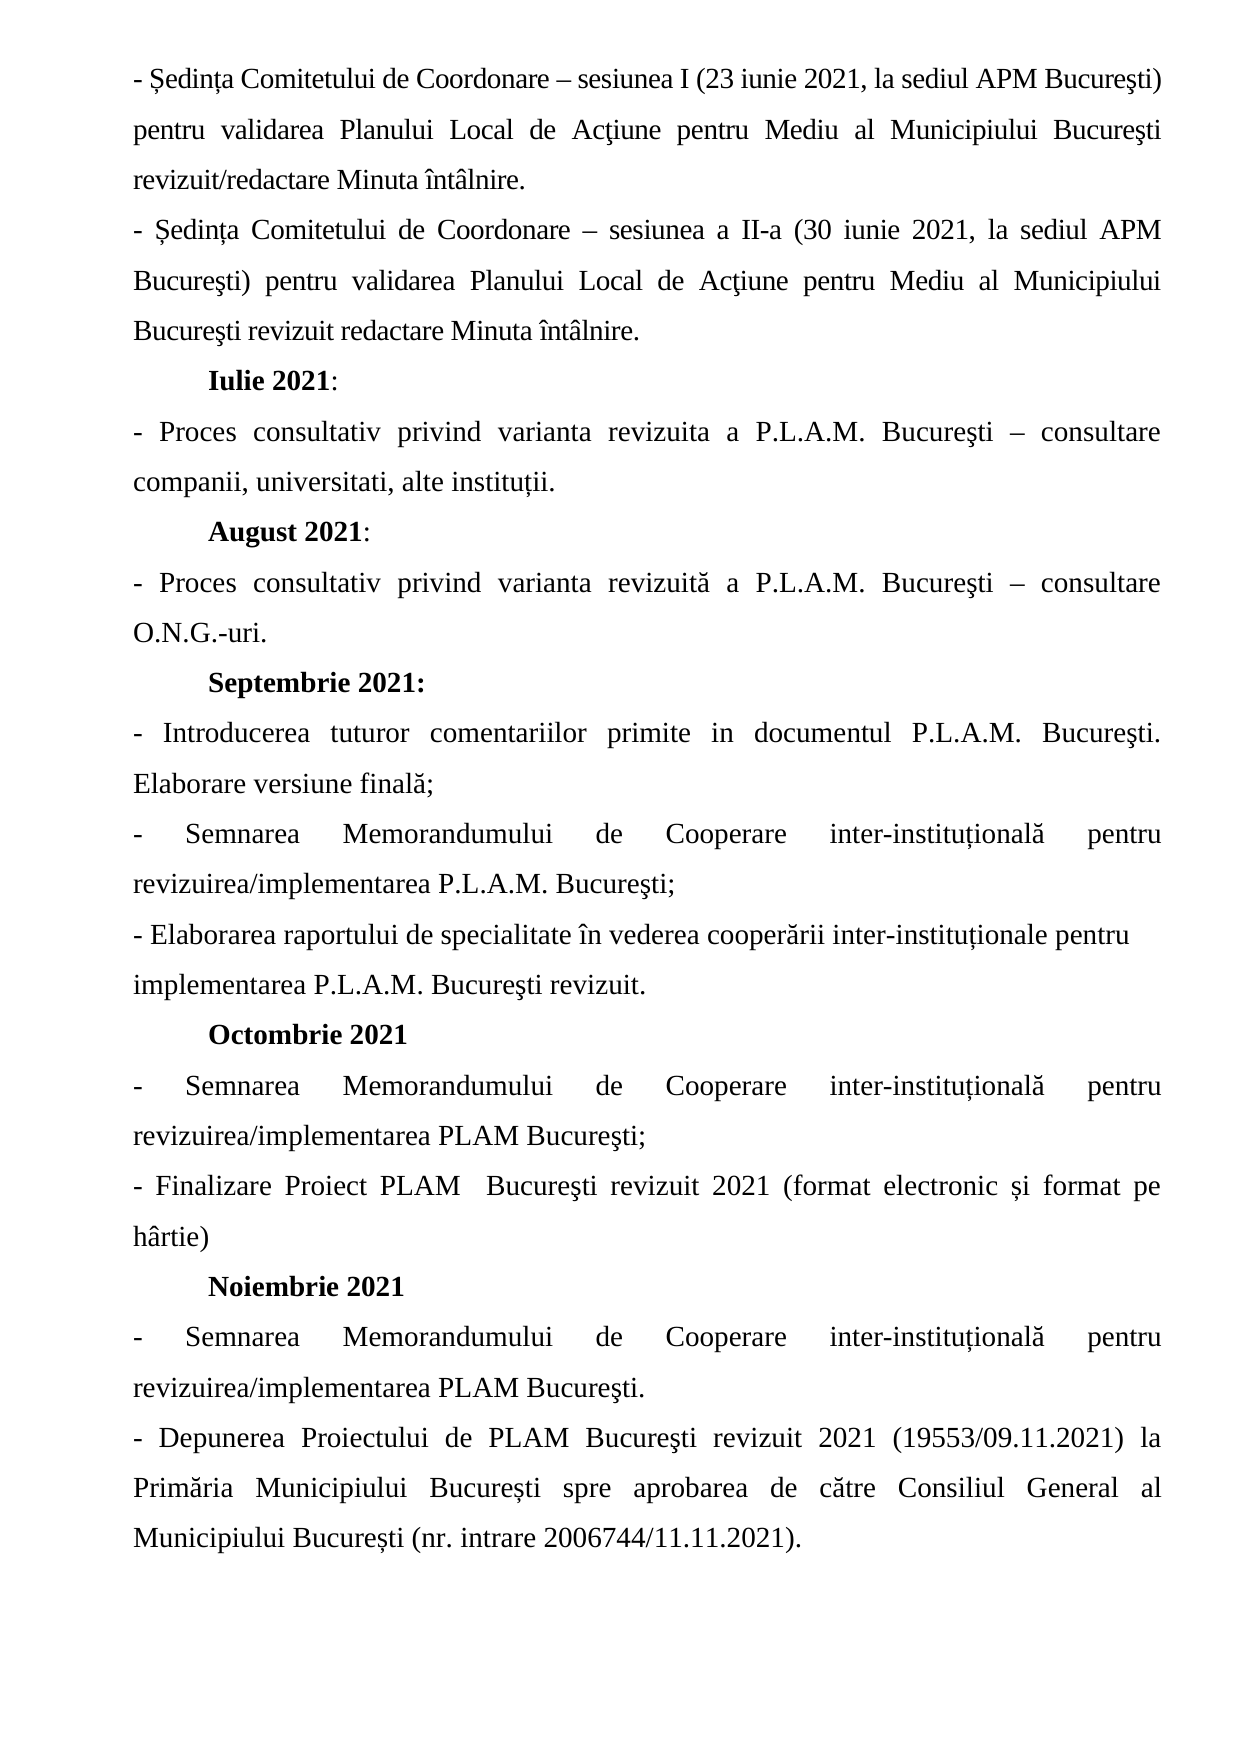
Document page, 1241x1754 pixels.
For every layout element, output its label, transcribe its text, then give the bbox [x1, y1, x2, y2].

text - Depunerea Proiectului de PLAM Bucureşti revizuit 2021 (19553/09.11.2021) la Primăria Municipiului București spre aprobarea de către Consiliul General al Municipiului București (nr. intrare 2006744/11.11.2021). [133, 1420, 1162, 1554]
text Septembrie 2021: [133, 665, 1162, 699]
text - Semnarea Memorandumului de Cooperare inter-instituțională pentru revizuirea/implementarea PLAM Bucureşti. [133, 1319, 1162, 1403]
text - Ședința Comitetului de Coordonare – sesiunea a II-a (30 iunie 2021, la sediul APM Bucureşti) pentru validarea Planului Local de Acţiune pentru Mediu al Municipiului Bucureşti revizuit redactare Minuta întâlnire. [133, 212, 1162, 347]
text Octombrie 2021 [133, 1017, 1162, 1051]
text - Elaborarea raportului de specialitate în vederea cooperării inter-instituționale pentru [133, 917, 1162, 950]
text - Proces consultativ privind varianta revizuita a P.L.A.M. Bucureşti – consultare companii, universitati, alte instituții. [133, 414, 1162, 498]
text - Ședința Comitetului de Coordonare – sesiunea I (23 iunie 2021, la sediul APM Bucureşti) pentru validarea Planului Local de Acţiune pentru Mediu al Municipiului Bucureşti revizuit/redactare Minuta întâlnire. [133, 62, 1162, 196]
text - Semnarea Memorandumului de Cooperare inter-instituțională pentru revizuirea/implementarea P.L.A.M. Bucureşti; [133, 816, 1162, 900]
text implementarea P.L.A.M. Bucureşti revizuit. [133, 967, 1162, 1001]
text - Semnarea Memorandumului de Cooperare inter-instituțională pentru revizuirea/implementarea PLAM Bucureşti; [133, 1068, 1162, 1152]
text Noiembrie 2021 [133, 1269, 1162, 1303]
text Iulie 2021: [133, 363, 1162, 397]
text August 2021: [133, 514, 1162, 548]
text - Introducerea tuturor comentariilor primite in documentul P.L.A.M. Bucureşti. Elaborare versiune finală; [133, 716, 1162, 799]
text - Finalizare Proiect PLAM Bucureşti revizuit 2021 (format electronic și format pe hârtie) [133, 1168, 1162, 1252]
text - Proces consultativ privind varianta revizuită a P.L.A.M. Bucureşti – consultare O.N.G.-uri. [133, 565, 1162, 648]
